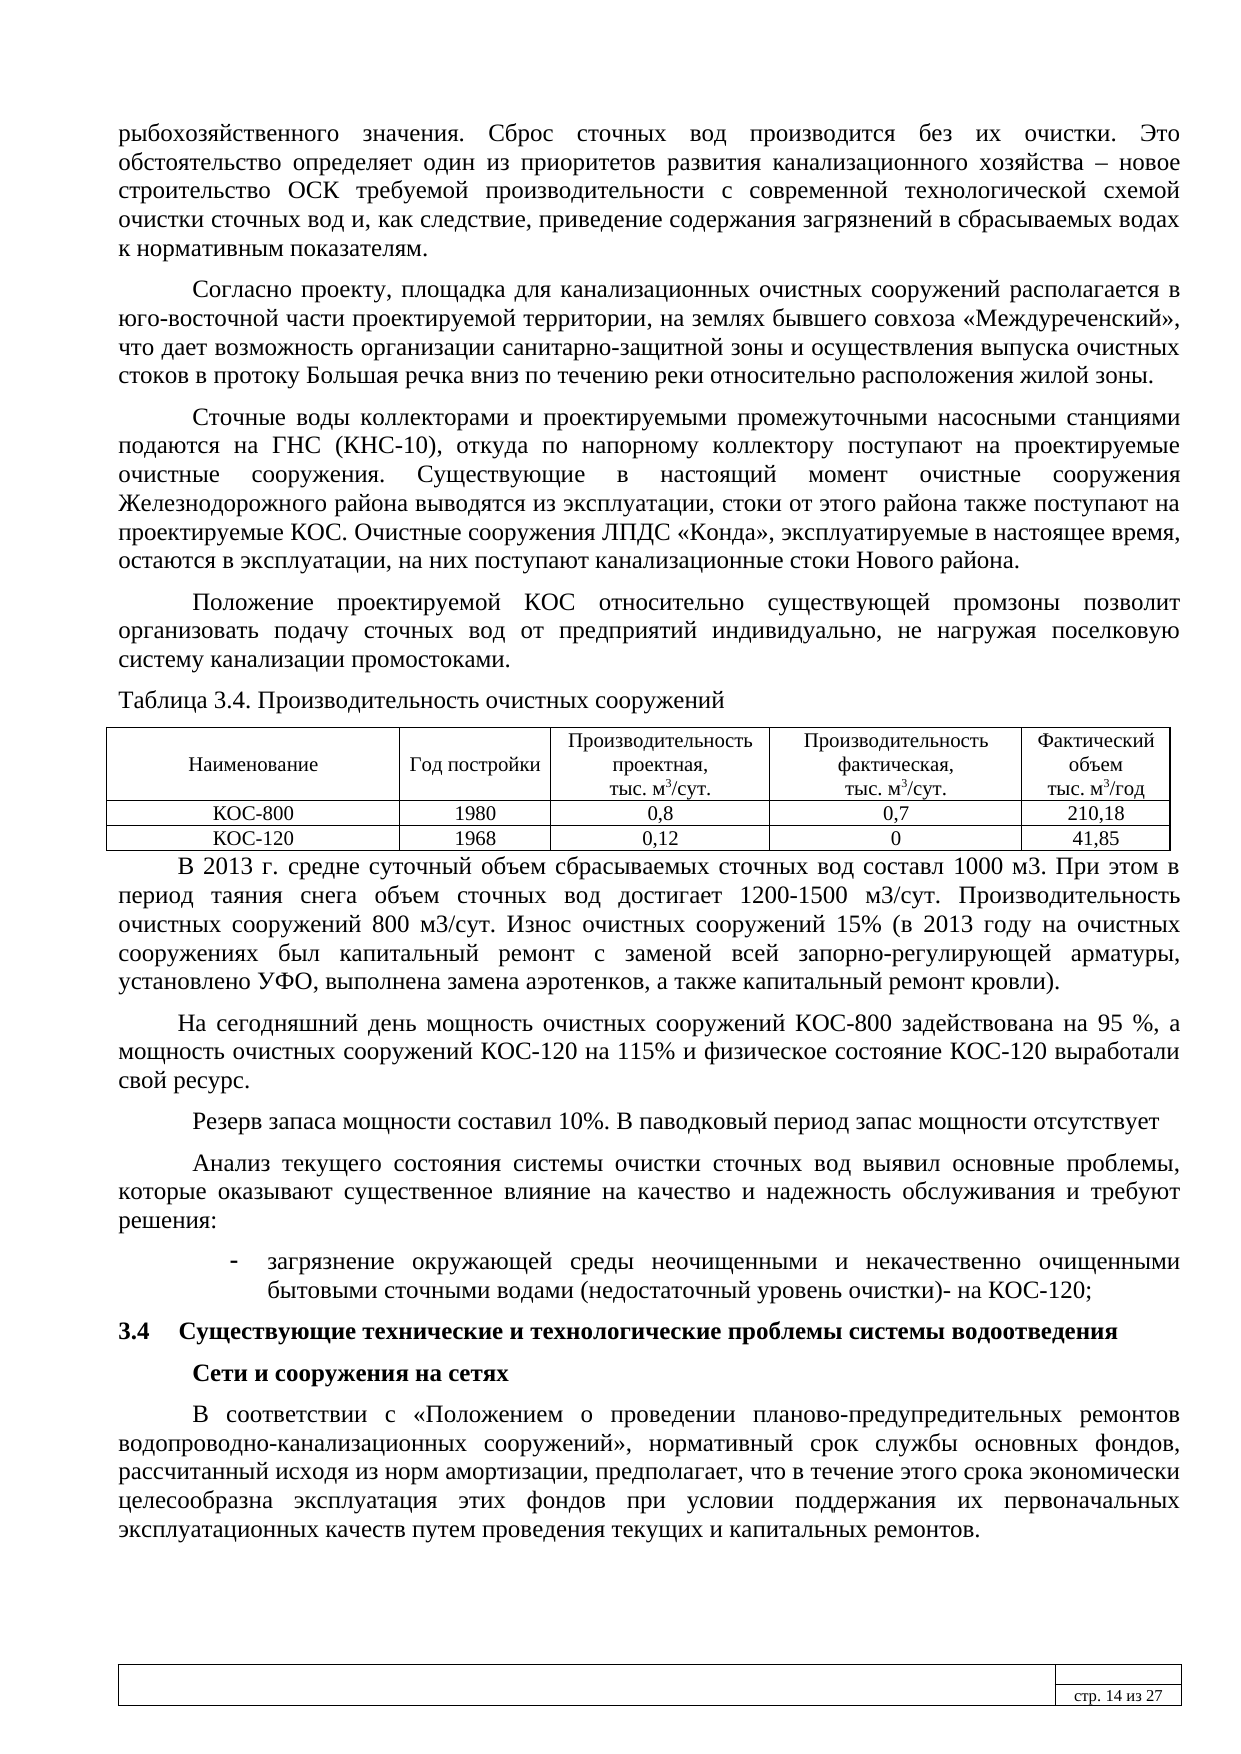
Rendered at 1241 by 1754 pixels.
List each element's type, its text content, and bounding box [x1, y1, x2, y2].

text В соответствии с «Положением о проведении планово-предупредительных ремонтов водопроводно-канализационных сооружений», нормативный срок службы основных фондов, рассчитанный исходя из норм амортизации, предполагает, что в течение этого срока экономически целесообразна эксплуатация этих фондов при условии поддержания их первоначальных эксплуатационных качеств путем проведения текущих и капитальных ремонтов. [118, 1399, 1181, 1543]
subtitle Существующие технические и технологические проблемы системы водоотведения [118, 1316, 1181, 1345]
text Сточные воды коллекторами и проектируемыми промежуточными насосными станциями подаются на ГНС (КНС-10), откуда по напорному коллектору поступают на проектируемые очистные сооружения. Существующие в настоящий момент очистные сооружения Железнодорожного района выводятся из эксплуатации, стоки от этого района также поступают на проектируемые КОС. Очистные сооружения ЛПДС «Конда», эксплуатируемые в настоящее время, остаются в эксплуатации, на них поступают канализационные стоки Нового района. [118, 402, 1181, 574]
table_cell КОС-120 [107, 826, 399, 850]
text Сети и сооружения на сетях [118, 1358, 1181, 1386]
table_header Производительность проектная, тыс. м3/сут. [551, 728, 769, 800]
table_cell 41,85 [1022, 826, 1169, 850]
text Положение проектируемой КОС относительно существующей промзоны позволит организовать подачу сточных вод от предприятий индивидуально, не нагружая поселковую систему канализации промостоками. [118, 587, 1181, 673]
table_cell КОС-800 [107, 801, 399, 825]
table_header Год постройки [400, 728, 550, 800]
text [118, 118, 1181, 262]
text загрязнение окружающей среды неочищенными и некачественно очищенными бытовыми сточными водами (недостаточный уровень очистки)- на КОС-120; [229, 1246, 1181, 1304]
table_cell 0 [770, 826, 1021, 850]
table_cell 1980 [400, 801, 550, 825]
table_cell 0,8 [551, 801, 769, 825]
text На сегодняшний день мощность очистных сооружений КОС-800 задействована на 95 %, а мощность очистных сооружений КОС-120 на 115% и физическое состояние КОС-120 выработали свой ресурс. [118, 1008, 1181, 1094]
table_cell 210,18 [1022, 801, 1169, 825]
text Таблица 3.4. Производительность очистных сооружений [118, 686, 1181, 714]
table_header Наименование [107, 728, 399, 800]
text Анализ текущего состояния системы очистки сточных вод выявил основные проблемы, которые оказывают существенное влияние на качество и надежность обслуживания и требуют решения: [118, 1148, 1181, 1234]
text В 2013 г. средне суточный объем сбрасываемых сточных вод составл 1000 м3. При этом в период таяния снега объем сточных вод достигает 1200-1500 м3/сут. Производительность очистных сооружений 800 м3/сут. Износ очистных сооружений 15% (в 2013 году на очистных сооружениях был капитальный ремонт с заменой всей запорно-регулирующей арматуры, установлено УФО, выполнена замена аэротенков, а также капитальный ремонт кровли). [118, 851, 1181, 995]
text Согласно проекту, площадка для канализационных очистных сооружений располагается в юго-восточной части проектируемой территории, на землях бывшего совхоза «Междуреченский», что дает возможность организации санитарно-защитной зоны и осуществления выпуска очистных стоков в протоку Большая речка вниз по течению реки относительно расположения жилой зоны. [118, 274, 1181, 389]
text Резерв запаса мощности составил 10%. В паводковый период запас мощности отсутствует [118, 1106, 1181, 1135]
table_header Производительность фактическая, тыс. м3/сут. [770, 728, 1021, 800]
table_header Фактический объем тыс. м3/год [1022, 728, 1169, 800]
table_cell 1968 [400, 826, 550, 850]
table_cell 0,7 [770, 801, 1021, 825]
table_cell 0,12 [551, 826, 769, 850]
